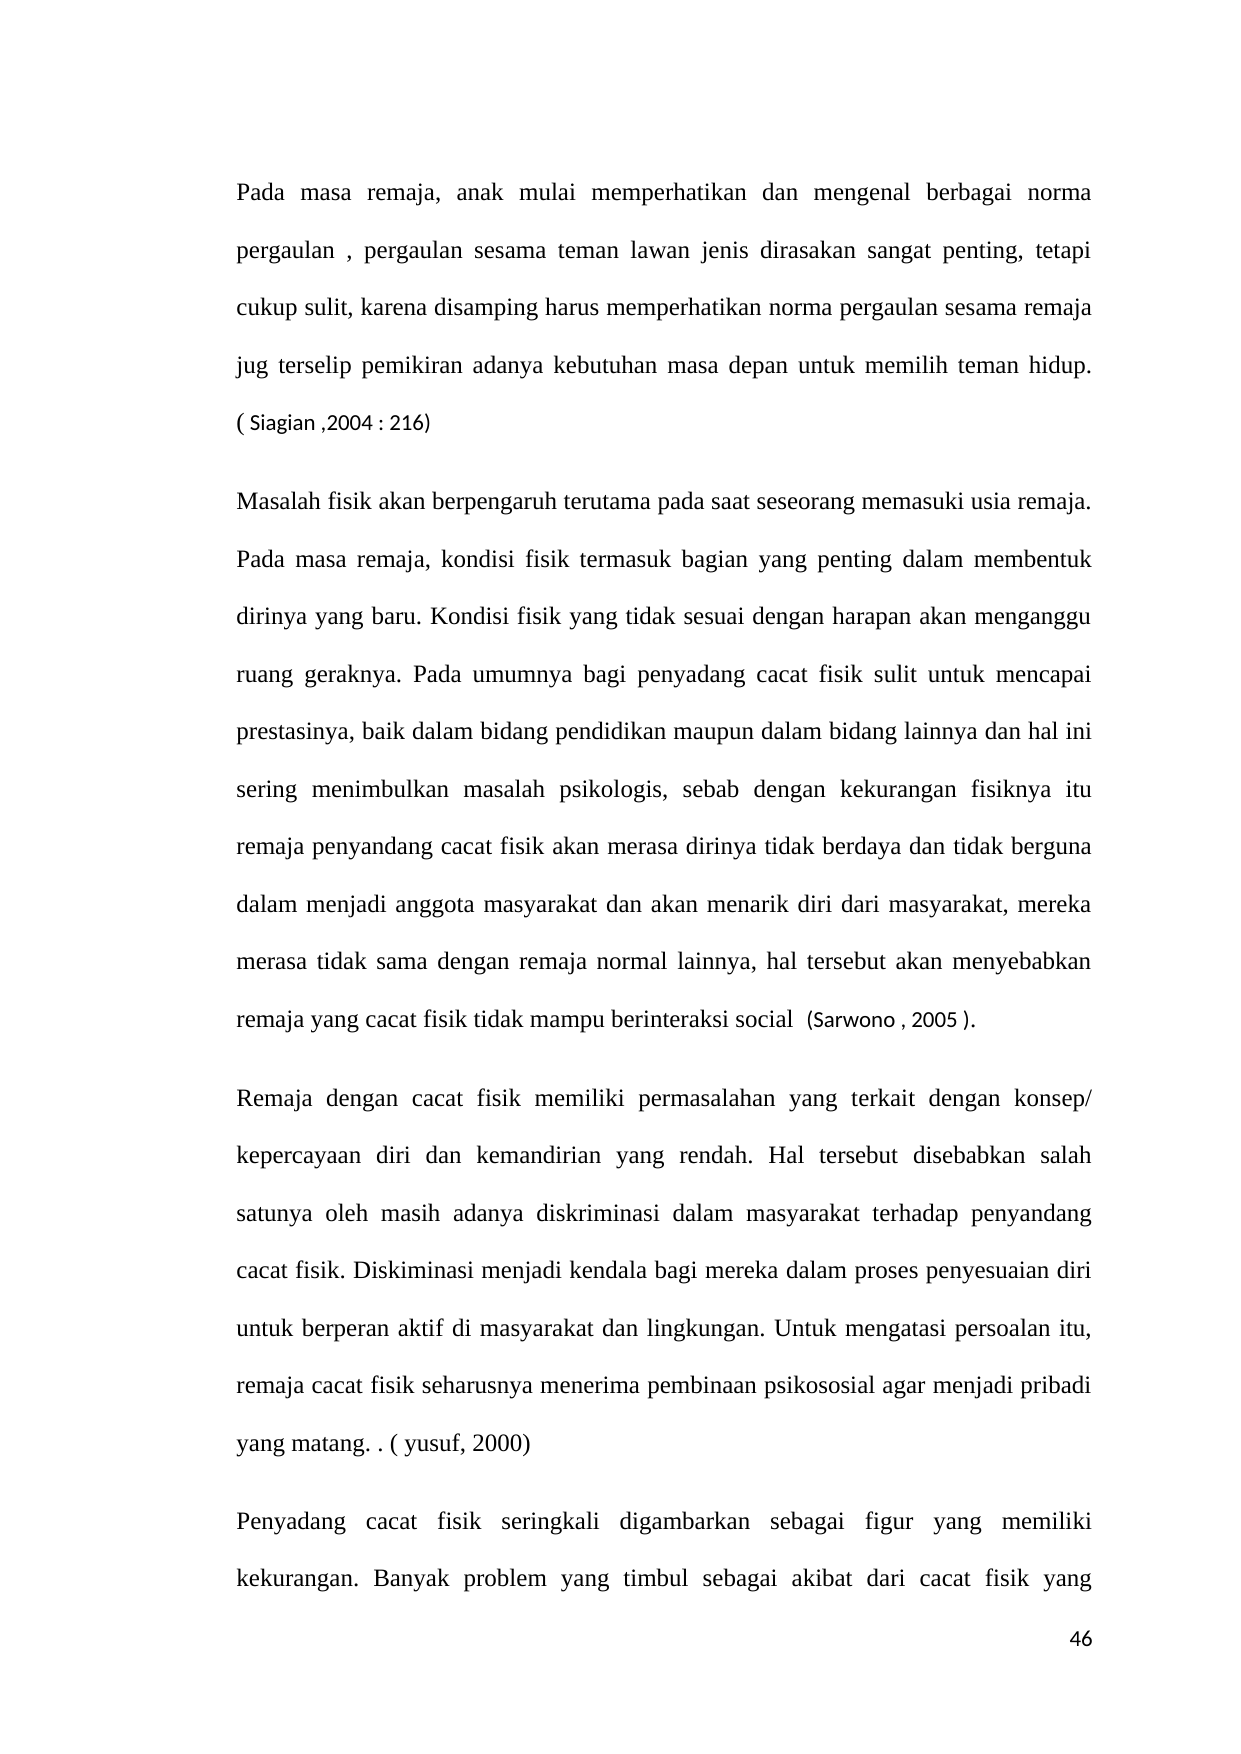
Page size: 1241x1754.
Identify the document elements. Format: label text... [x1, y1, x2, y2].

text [236, 1506, 1092, 1592]
text Remaja dengan cacat fisik memiliki permasalahan yang terkait dengan konsep/ kepercayaan diri dan kemandirian yang rendah. Hal tersebut disebabkan salah satunya oleh masih adanya diskriminasi dalam masyarakat terhadap penyandang cacat fisik. Diskiminasi menjadi kendala bagi mereka dalam proses penyesuaian diri untuk berperan aktif di masyarakat dan lingkungan. Untuk mengatasi persoalan itu, remaja cacat fisik seharusnya menerima pembinaan psikososial agar menjadi pribadi yang matang. . ( yusuf, 2000) [236, 1083, 1092, 1456]
text Pada masa remaja, anak mulai memperhatikan dan mengenal berbagai norma pergaulan , pergaulan sesama teman lawan jenis dirasakan sangat penting, tetapi cukup sulit, karena disamping harus memperhatikan norma pergaulan sesama remaja jug terselip pemikiran adanya kebutuhan masa depan untuk memilih teman hidup.( Siagian ,2004 : 216) [236, 177, 1092, 436]
text Masalah fisik akan berpengaruh terutama pada saat seseorang memasuki usia remaja. Pada masa remaja, kondisi fisik termasuk bagian yang penting dalam membentuk dirinya yang baru. Kondisi fisik yang tidak sesuai dengan harapan akan menganggu ruang geraknya. Pada umumnya bagi penyadang cacat fisik sulit untuk mencapai prestasinya, baik dalam bidang pendidikan maupun dalam bidang lainnya dan hal ini sering menimbulkan masalah psikologis, sebab dengan kekurangan fisiknya itu remaja penyandang cacat fisik akan merasa dirinya tidak berdaya dan tidak berguna dalam menjadi anggota masyarakat dan akan menarik diri dari masyarakat, mereka merasa tidak sama dengan remaja normal lainnya, hal tersebut akan menyebabkan remaja yang cacat fisik tidak mampu berinteraksi social (Sarwono , 2005 ). [236, 486, 1092, 1033]
